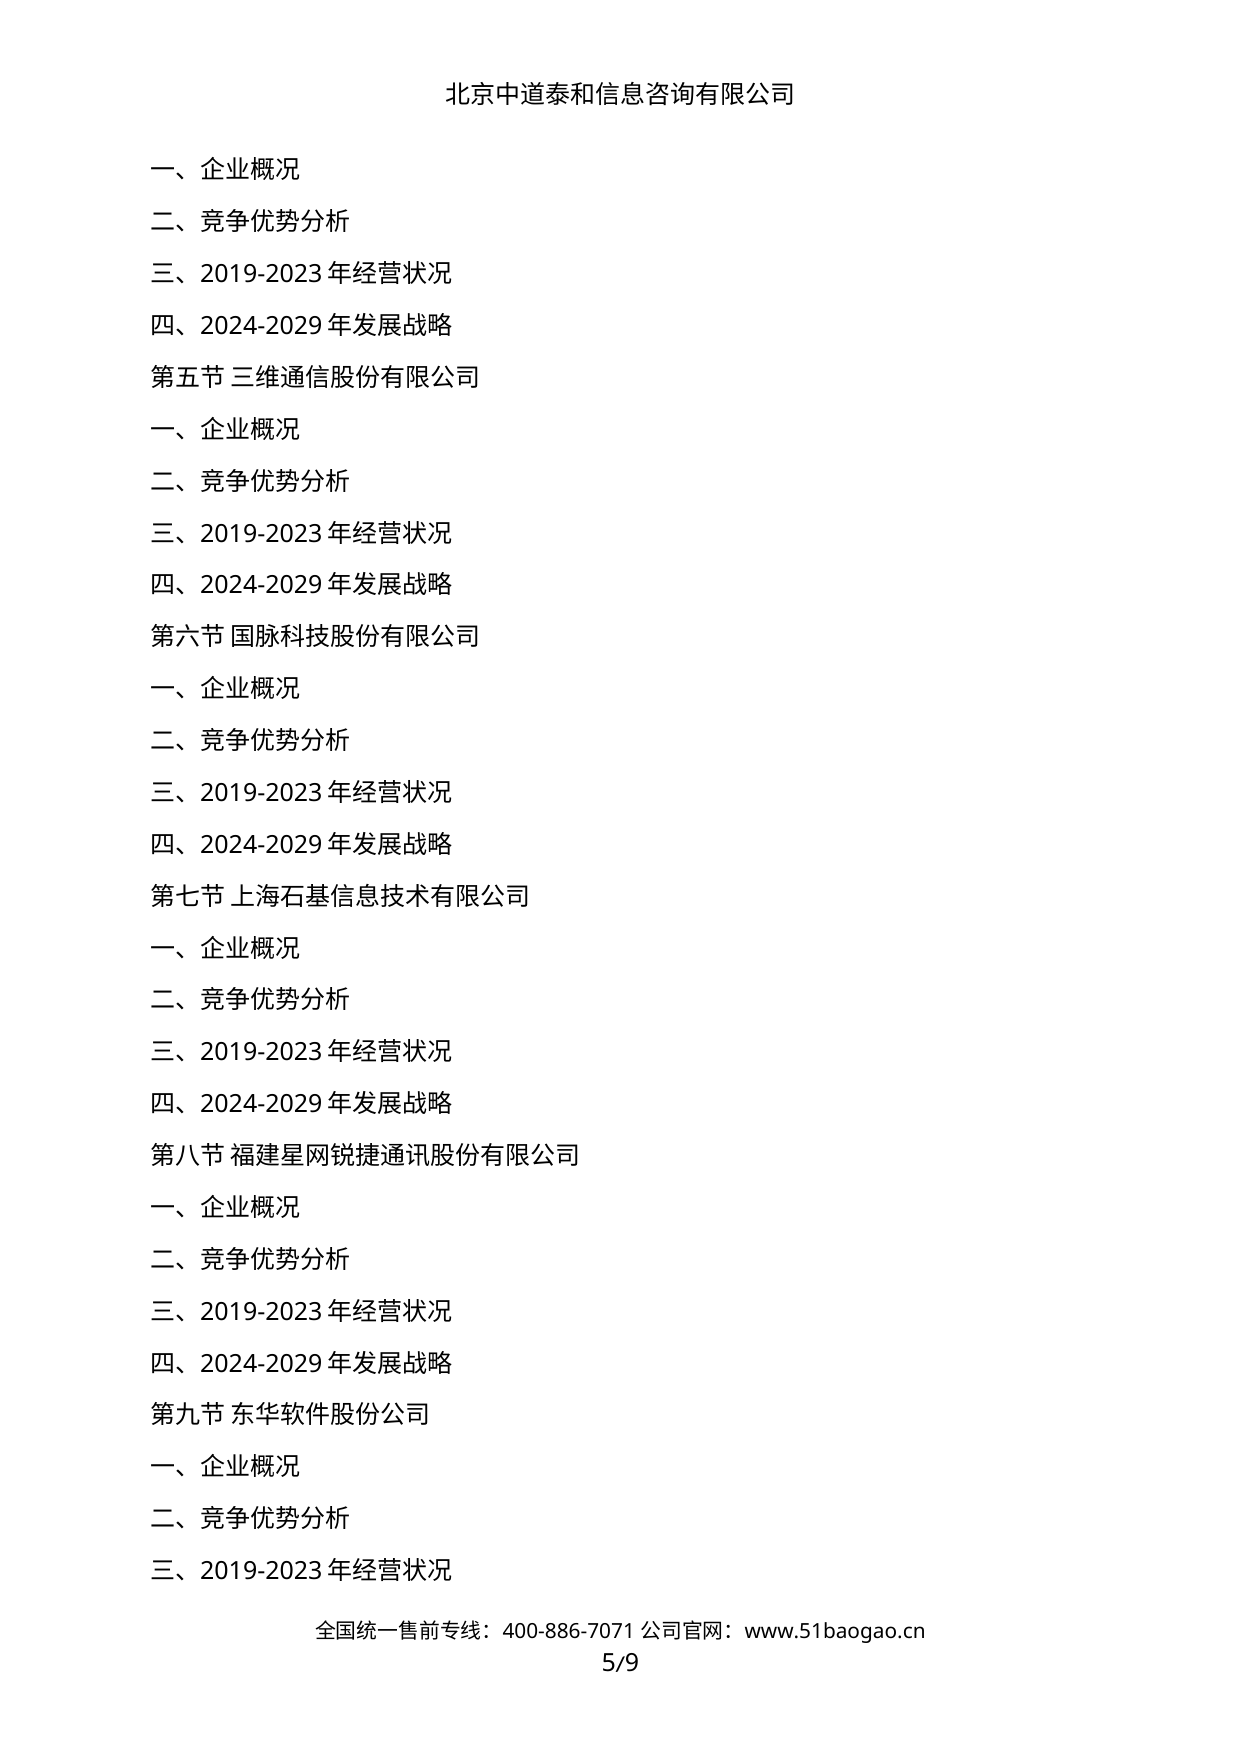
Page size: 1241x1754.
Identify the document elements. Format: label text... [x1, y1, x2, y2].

text 第七节 上海石基信息技术有限公司 [150, 876, 1090, 912]
text 二、竞争优势分析 [150, 1499, 1090, 1535]
text 一、企业概况 [150, 1187, 1090, 1224]
text 一、企业概况 [150, 669, 1090, 705]
text 第八节 福建星网锐捷通讯股份有限公司 [150, 1136, 1090, 1172]
text 第五节 三维通信股份有限公司 [150, 357, 1090, 394]
text 三、2019-2023年经营状况 [150, 1032, 1090, 1068]
text 四、2024-2029年发展战略 [150, 565, 1090, 601]
text 二、竞争优势分析 [150, 1239, 1090, 1276]
text 一、企业概况 [150, 928, 1090, 964]
text 四、2024-2029年发展战略 [150, 1343, 1090, 1379]
text 二、竞争优势分析 [150, 980, 1090, 1016]
text 四、2024-2029年发展战略 [150, 1084, 1090, 1120]
text 三、2019-2023年经营状况 [150, 513, 1090, 549]
text 三、2019-2023年经营状况 [150, 254, 1090, 290]
text 四、2024-2029年发展战略 [150, 306, 1090, 342]
text 二、竞争优势分析 [150, 721, 1090, 757]
text 二、竞争优势分析 [150, 202, 1090, 238]
text 二、竞争优势分析 [150, 461, 1090, 497]
text 一、企业概况 [150, 150, 1090, 186]
text 三、2019-2023年经营状况 [150, 1551, 1090, 1587]
text 四、2024-2029年发展战略 [150, 824, 1090, 861]
text 一、企业概况 [150, 1447, 1090, 1483]
text 第九节 东华软件股份公司 [150, 1395, 1090, 1431]
text 第六节 国脉科技股份有限公司 [150, 617, 1090, 653]
text 一、企业概况 [150, 409, 1090, 446]
text 三、2019-2023年经营状况 [150, 1291, 1090, 1327]
text 三、2019-2023年经营状况 [150, 772, 1090, 809]
